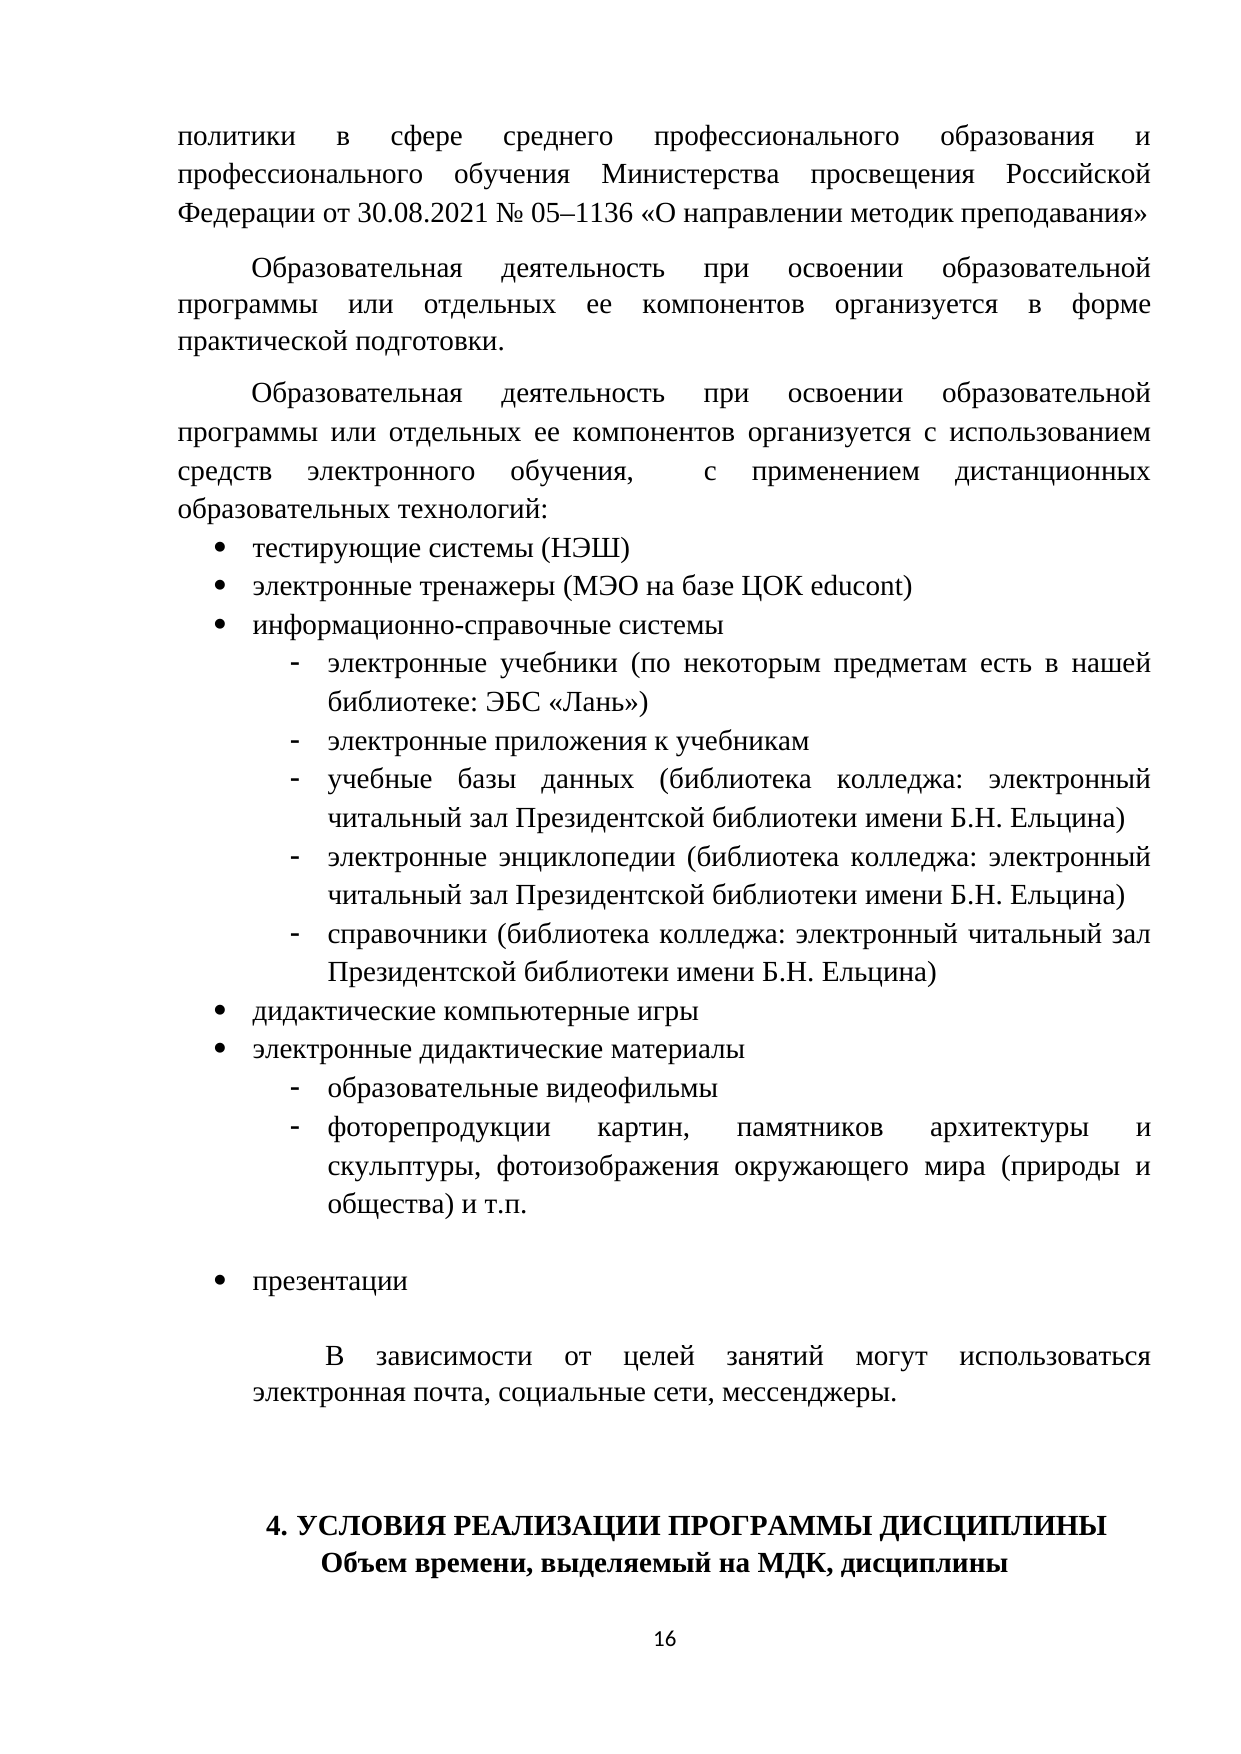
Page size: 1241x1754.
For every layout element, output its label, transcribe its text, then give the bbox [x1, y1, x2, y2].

list образовательные видеофильмы [290, 1070, 1152, 1104]
list электронные энциклопедии (библиотека колледжа: электронный читальный зал Президентской библиотеки имени Б.Н. Ельцина) [290, 839, 1152, 911]
list электронные приложения к учебникам [290, 723, 1152, 756]
text Образовательная деятельность при освоении образовательной программы или отдельных ее компонентов организуется с использованием средств электронного обучения, с применением дистанционных образовательных технологий: [177, 376, 1152, 525]
list информационно-справочные системы [215, 607, 1152, 641]
list тестирующие системы (НЭШ) [215, 530, 1152, 563]
text Объем времени, выделяемый на МДК, дисциплины [177, 1545, 1152, 1578]
list электронные тренажеры (МЭО на базе ЦОК educont) [215, 568, 1152, 602]
list фоторепродукции картин, памятников архитектуры и скульптуры, фотоизображения окружающего мира (природы и общества) и т.п. [290, 1109, 1152, 1220]
text В зависимости от целей занятий могут использоваться электронная почта, социальные сети, мессенджеры. [252, 1338, 1152, 1408]
list электронные учебники (по некоторым предметам есть в нашей библиотеке: ЭБС «Лань») [290, 646, 1152, 718]
list электронные дидактические материалы [215, 1032, 1152, 1065]
list справочники (библиотека колледжа: электронный читальный зал Президентской библиотеки имени Б.Н. Ельцина) [290, 916, 1152, 988]
list учебные базы данных (библиотека колледжа: электронный читальный зал Президентской библиотеки имени Б.Н. Ельцина) [290, 761, 1152, 834]
text 4. условия реализации ПРОГРАММЫ дисциплины [222, 1508, 1152, 1541]
list презентации [215, 1263, 1152, 1297]
text Образовательная деятельность при освоении образовательной программы или отдельных ее компонентов организуется в форме практической подготовки. [177, 250, 1152, 356]
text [177, 118, 1152, 229]
list дидактические компьютерные игры [215, 993, 1152, 1027]
